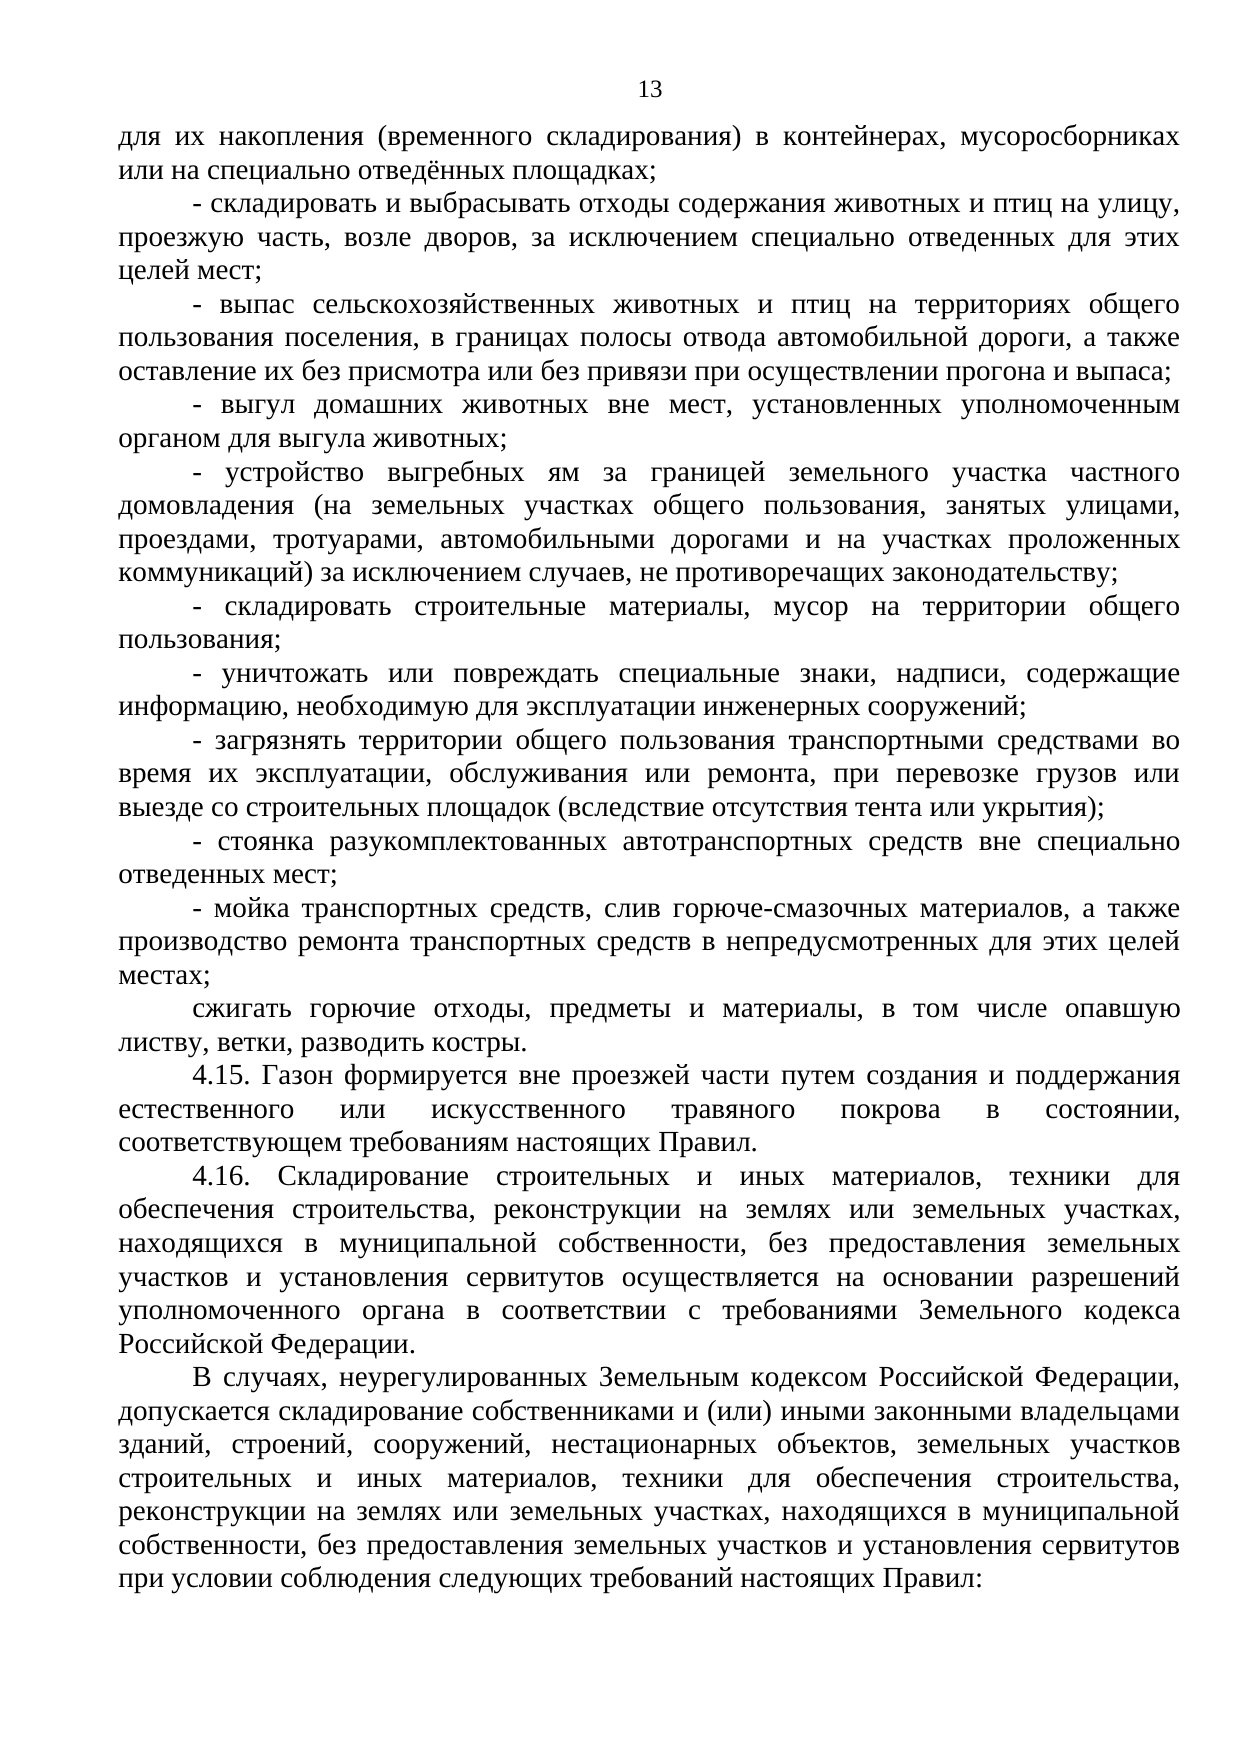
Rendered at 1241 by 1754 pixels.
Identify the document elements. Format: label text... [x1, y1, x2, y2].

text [118, 118, 1181, 185]
text - устройство выгребных ям за границей земельного участка частного домовладения (на земельных участках общего пользования, занятых улицами, проездами, тротуарами, автомобильными дорогами и на участках проложенных коммуникаций) за исключением случаев, не противоречащих законодательству; [118, 454, 1181, 588]
text - загрязнять территории общего пользования транспортными средствами во время их эксплуатации, обслуживания или ремонта, при перевозке грузов или выезде со строительных площадок (вследствие отсутствия тента или укрытия); [118, 722, 1181, 823]
text - выпас сельскохозяйственных животных и птиц на территориях общего пользования поселения, в границах полосы отвода автомобильной дороги, а также оставление их без присмотра или без привязи при осуществлении прогона и выпаса; [118, 286, 1181, 387]
text сжигать горючие отходы, предметы и материалы, в том числе опавшую листву, ветки, разводить костры. [118, 990, 1181, 1057]
text - складировать строительные материалы, мусор на территории общего пользования; [118, 588, 1181, 655]
text - выгул домашних животных вне мест, установленных уполномоченным органом для выгула животных; [118, 387, 1181, 454]
text - уничтожать или повреждать специальные знаки, надписи, содержащие информацию, необходимую для эксплуатации инженерных сооружений; [118, 655, 1181, 722]
text 4.16. Складирование строительных и иных материалов, техники для обеспечения строительства, реконструкции на землях или земельных участках, находящихся в муниципальной собственности, без предоставления земельных участков и установления сервитутов осуществляется на основании разрешений уполномоченного органа в соответствии с требованиями Земельного кодекса Российской Федерации. [118, 1158, 1181, 1359]
text - мойка транспортных средств, слив горюче-смазочных материалов, а также производство ремонта транспортных средств в непредусмотренных для этих целей местах; [118, 890, 1181, 990]
text - складировать и выбрасывать отходы содержания животных и птиц на улицу, проезжую часть, возле дворов, за исключением специально отведенных для этих целей мест; [118, 185, 1181, 286]
text В случаях, неурегулированных Земельным кодексом Российской Федерации, допускается складирование собственниками и (или) иными законными владельцами зданий, строений, сооружений, нестационарных объектов, земельных участков строительных и иных материалов, техники для обеспечения строительства, реконструкции на землях или земельных участках, находящихся в муниципальной собственности, без предоставления земельных участков и установления сервитутов при условии соблюдения следующих требований настоящих Правил: [118, 1359, 1181, 1594]
text 4.15. Газон формируется вне проезжей части путем создания и поддержания естественного или искусственного травяного покрова в состоянии, соответствующем требованиям настоящих Правил. [118, 1057, 1181, 1158]
text - стоянка разукомплектованных автотранспортных средств вне специально отведенных мест; [118, 823, 1181, 890]
